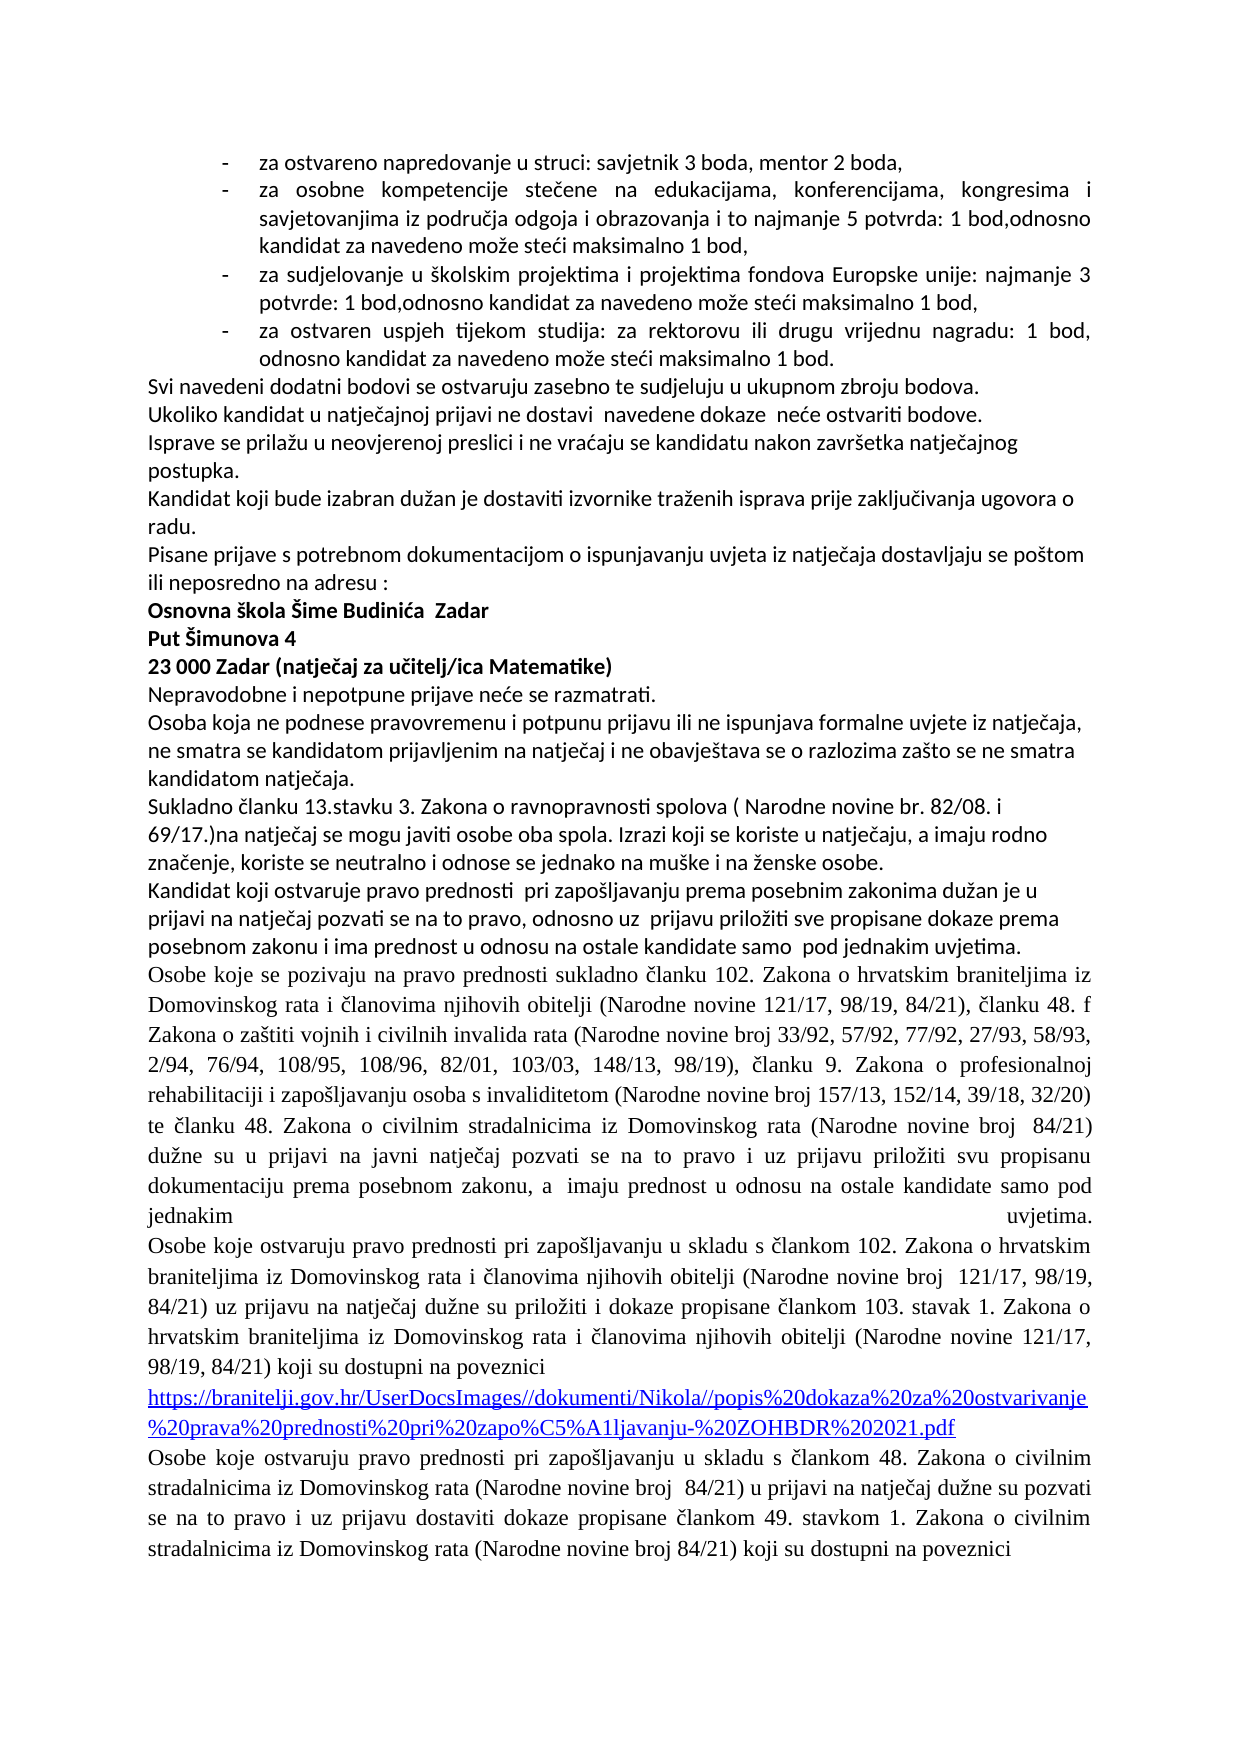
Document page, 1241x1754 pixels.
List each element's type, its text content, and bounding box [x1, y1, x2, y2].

list za ostvareno napredovanje u struci: savjetnik 3 boda, mentor 2 boda, [221, 148, 1093, 176]
text Pisane prijave s potrebnom dokumentacijom o ispunjavanju uvjeta iz natječaja dostavljaju se poštom ili neposredno na adresu : [148, 540, 1093, 596]
text 23 000 Zadar (natječaj za učitelj/ica Matematike) [148, 652, 1093, 680]
list za osobne kompetencije stečene na edukacijama, konferencijama, kongresima i savjetovanjima iz područja odgoja i obrazovanja i to najmanje 5 potvrda: 1 bod,odnosno kandidat za navedeno može steći maksimalno 1 bod, [221, 176, 1093, 260]
text Nepravodobne i nepotpune prijave neće se razmatrati. [148, 680, 1093, 708]
text Kandidat koji ostvaruje pravo prednosti pri zapošljavanju prema posebnim zakonima dužan je u prijavi na natječaj pozvati se na to pravo, odnosno uz prijavu priložiti sve propisane dokaze prema posebnom zakonu i ima prednost u odnosu na ostale kandidate samo pod jednakim uvjetima. [148, 876, 1093, 961]
text Kandidat koji bude izabran dužan je dostaviti izvornike traženih isprava prije zaključivanja ugovora o radu. [148, 484, 1093, 540]
text Ukoliko kandidat u natječajnoj prijavi ne dostavi navedene dokaze neće ostvariti bodove. [148, 400, 1093, 428]
list za ostvaren uspjeh tijekom studija: za rektorovu ili drugu vrijednu nagradu: 1 bod, odnosno kandidat za navedeno može steći maksimalno 1 bod. [221, 316, 1093, 372]
text Isprave se prilažu u neovjerenoj preslici i ne vraćaju se kandidatu nakon završetka natječajnog postupka. [148, 428, 1093, 484]
list za sudjelovanje u školskim projektima i projektima fondova Europske unije: najmanje 3 potvrde: 1 bod,odnosno kandidat za navedeno može steći maksimalno 1 bod, [221, 260, 1093, 316]
text Osnovna škola Šime Budinića Zadar [148, 596, 1093, 624]
text Osoba koja ne podnese pravovremenu i potpunu prijavu ili ne ispunjava formalne uvjete iz natječaja, ne smatra se kandidatom prijavljenim na natječaj i ne obavještava se o razlozima zašto se ne smatra kandidatom natječaja. [148, 708, 1093, 792]
text Sukladno članku 13.stavku 3. Zakona o ravnopravnosti spolova ( Narodne novine br. 82/08. i 69/17.)na natječaj se mogu javiti osobe oba spola. Izrazi koji se koriste u natječaju, a imaju rodno značenje, koriste se neutralno i odnose se jednako na muške i na ženske osobe. [148, 792, 1093, 876]
text Osobe koje ostvaruju pravo prednosti pri zapošljavanju u skladu s člankom 48. Zakona o civilnim stradalnicima iz Domovinskog rata (Narodne novine broj 84/21) u prijavi na natječaj dužne su pozvati se na to pravo i uz prijavu dostaviti dokaze propisane člankom 49. stavkom 1. Zakona o civilnim stradalnicima iz Domovinskog rata (Narodne novine broj 84/21) koji su dostupni na poveznici [148, 1444, 1093, 1561]
text Svi navedeni dodatni bodovi se ostvaruju zasebno te sudjeluju u ukupnom zbroju bodova. [148, 372, 1093, 400]
text Osobe koje se pozivaju na pravo prednosti sukladno članku 102. Zakona o hrvatskim braniteljima iz Domovinskog rata i članovima njihovih obitelji (Narodne novine 121/17, 98/19, 84/21), članku 48. f Zakona o zaštiti vojnih i civilnih invalida rata (Narodne novine broj 33/92, 57/92, 77/92, 27/93, 58/93, 2/94, 76/94, 108/95, 108/96, 82/01, 103/03, 148/13, 98/19), članku 9. Zakona o profesionalnoj rehabilitaciji i zapošljavanju osoba s invaliditetom (Narodne novine broj 157/13, 152/14, 39/18, 32/20) te članku 48. Zakona o civilnim stradalnicima iz Domovinskog rata (Narodne novine broj 84/21) dužne su u prijavi na javni natječaj pozvati se na to pravo i uz prijavu priložiti svu propisanu dokumentaciju prema posebnom zakonu, a imaju prednost u odnosu na ostale kandidate samo pod jednakim uvjetima. Osobe koje ostvaruju pravo prednosti pri zapošljavanju u skladu s člankom 102. Zakona o hrvatskim braniteljima iz Domovinskog rata i članovima njihovih obitelji (Narodne novine broj 121/17, 98/19, 84/21) uz prijavu na natječaj dužne su priložiti i dokaze propisane člankom 103. stavak 1. Zakona o hrvatskim braniteljima iz Domovinskog rata i članovima njihovih obitelji (Narodne novine 121/17, 98/19, 84/21) koji su dostupni na poveznici [148, 961, 1093, 1380]
text Put Šimunova 4 [148, 624, 1093, 652]
text https://branitelji.gov.hr/UserDocsImages//dokumenti/Nikola//popis%20dokaza%20za%20ostvarivanje%20prava%20prednosti%20pri%20zapo%C5%A1ljavanju-%20ZOHBDR%202021.pdf [148, 1383, 1093, 1440]
